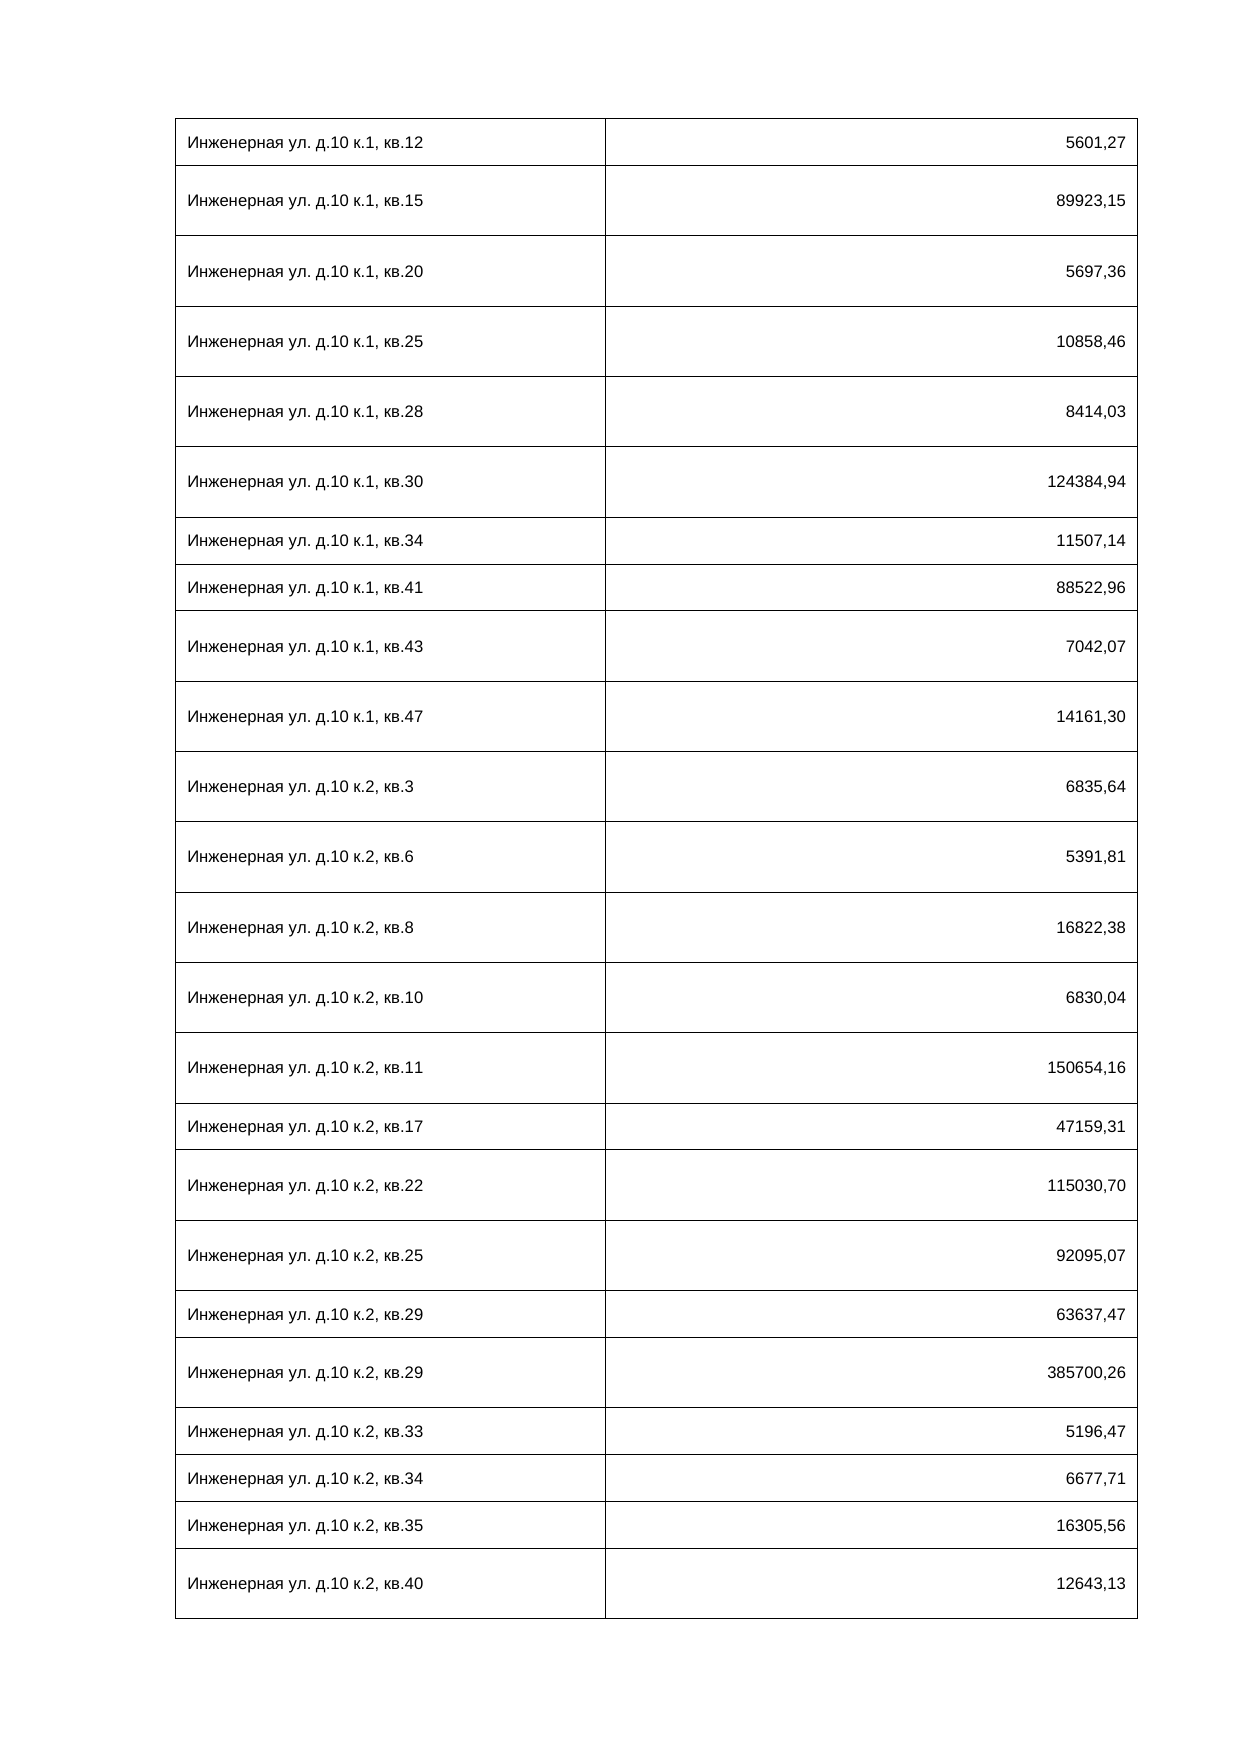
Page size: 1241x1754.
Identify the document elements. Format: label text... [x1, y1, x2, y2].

table_cell Инженерная ул. д.10 к.1, кв.34 [176, 518, 605, 563]
table_cell 92095,07 [606, 1221, 1137, 1290]
table_cell 12643,13 [606, 1549, 1137, 1618]
table_cell 16822,38 [606, 893, 1137, 962]
table_cell 63637,47 [606, 1291, 1137, 1337]
table_cell Инженерная ул. д.10 к.2, кв.29 [176, 1338, 605, 1407]
table_cell 11507,14 [606, 518, 1137, 563]
table_cell Инженерная ул. д.10 к.2, кв.35 [176, 1502, 605, 1548]
table_cell Инженерная ул. д.10 к.2, кв.17 [176, 1104, 605, 1149]
table_cell Инженерная ул. д.10 к.2, кв.34 [176, 1455, 605, 1501]
table_cell Инженерная ул. д.10 к.1, кв.28 [176, 377, 605, 446]
table_cell 6835,64 [606, 752, 1137, 821]
table_cell Инженерная ул. д.10 к.2, кв.6 [176, 822, 605, 892]
table_cell Инженерная ул. д.10 к.2, кв.3 [176, 752, 605, 821]
table_cell Инженерная ул. д.10 к.2, кв.40 [176, 1549, 605, 1618]
table_cell Инженерная ул. д.10 к.1, кв.47 [176, 682, 605, 751]
table_cell Инженерная ул. д.10 к.1, кв.41 [176, 565, 605, 610]
table_cell 115030,70 [606, 1150, 1137, 1220]
table_cell Инженерная ул. д.10 к.1, кв.43 [176, 611, 605, 681]
table_cell Инженерная ул. д.10 к.1, кв.12 [176, 119, 605, 165]
table_cell 385700,26 [606, 1338, 1137, 1407]
table_cell 89923,15 [606, 166, 1137, 235]
table_cell Инженерная ул. д.10 к.1, кв.15 [176, 166, 605, 235]
table_cell 5601,27 [606, 119, 1137, 165]
table_cell Инженерная ул. д.10 к.1, кв.20 [176, 236, 605, 306]
table_cell 150654,16 [606, 1033, 1137, 1102]
table_cell 88522,96 [606, 565, 1137, 610]
table_cell 7042,07 [606, 611, 1137, 681]
table_cell Инженерная ул. д.10 к.2, кв.10 [176, 963, 605, 1032]
table_cell Инженерная ул. д.10 к.1, кв.25 [176, 307, 605, 376]
table_cell Инженерная ул. д.10 к.2, кв.25 [176, 1221, 605, 1290]
table_cell 5391,81 [606, 822, 1137, 892]
table_cell 6677,71 [606, 1455, 1137, 1501]
table_cell Инженерная ул. д.10 к.2, кв.22 [176, 1150, 605, 1220]
table_cell 16305,56 [606, 1502, 1137, 1548]
table_cell 5697,36 [606, 236, 1137, 306]
table_cell Инженерная ул. д.10 к.2, кв.11 [176, 1033, 605, 1102]
table_cell 5196,47 [606, 1408, 1137, 1454]
table_cell Инженерная ул. д.10 к.2, кв.33 [176, 1408, 605, 1454]
table_cell 6830,04 [606, 963, 1137, 1032]
table_cell 124384,94 [606, 447, 1137, 517]
table_cell 10858,46 [606, 307, 1137, 376]
table_cell Инженерная ул. д.10 к.1, кв.30 [176, 447, 605, 517]
table_cell Инженерная ул. д.10 к.2, кв.29 [176, 1291, 605, 1337]
table_cell Инженерная ул. д.10 к.2, кв.8 [176, 893, 605, 962]
table_cell 47159,31 [606, 1104, 1137, 1149]
table_cell 14161,30 [606, 682, 1137, 751]
table_cell 8414,03 [606, 377, 1137, 446]
